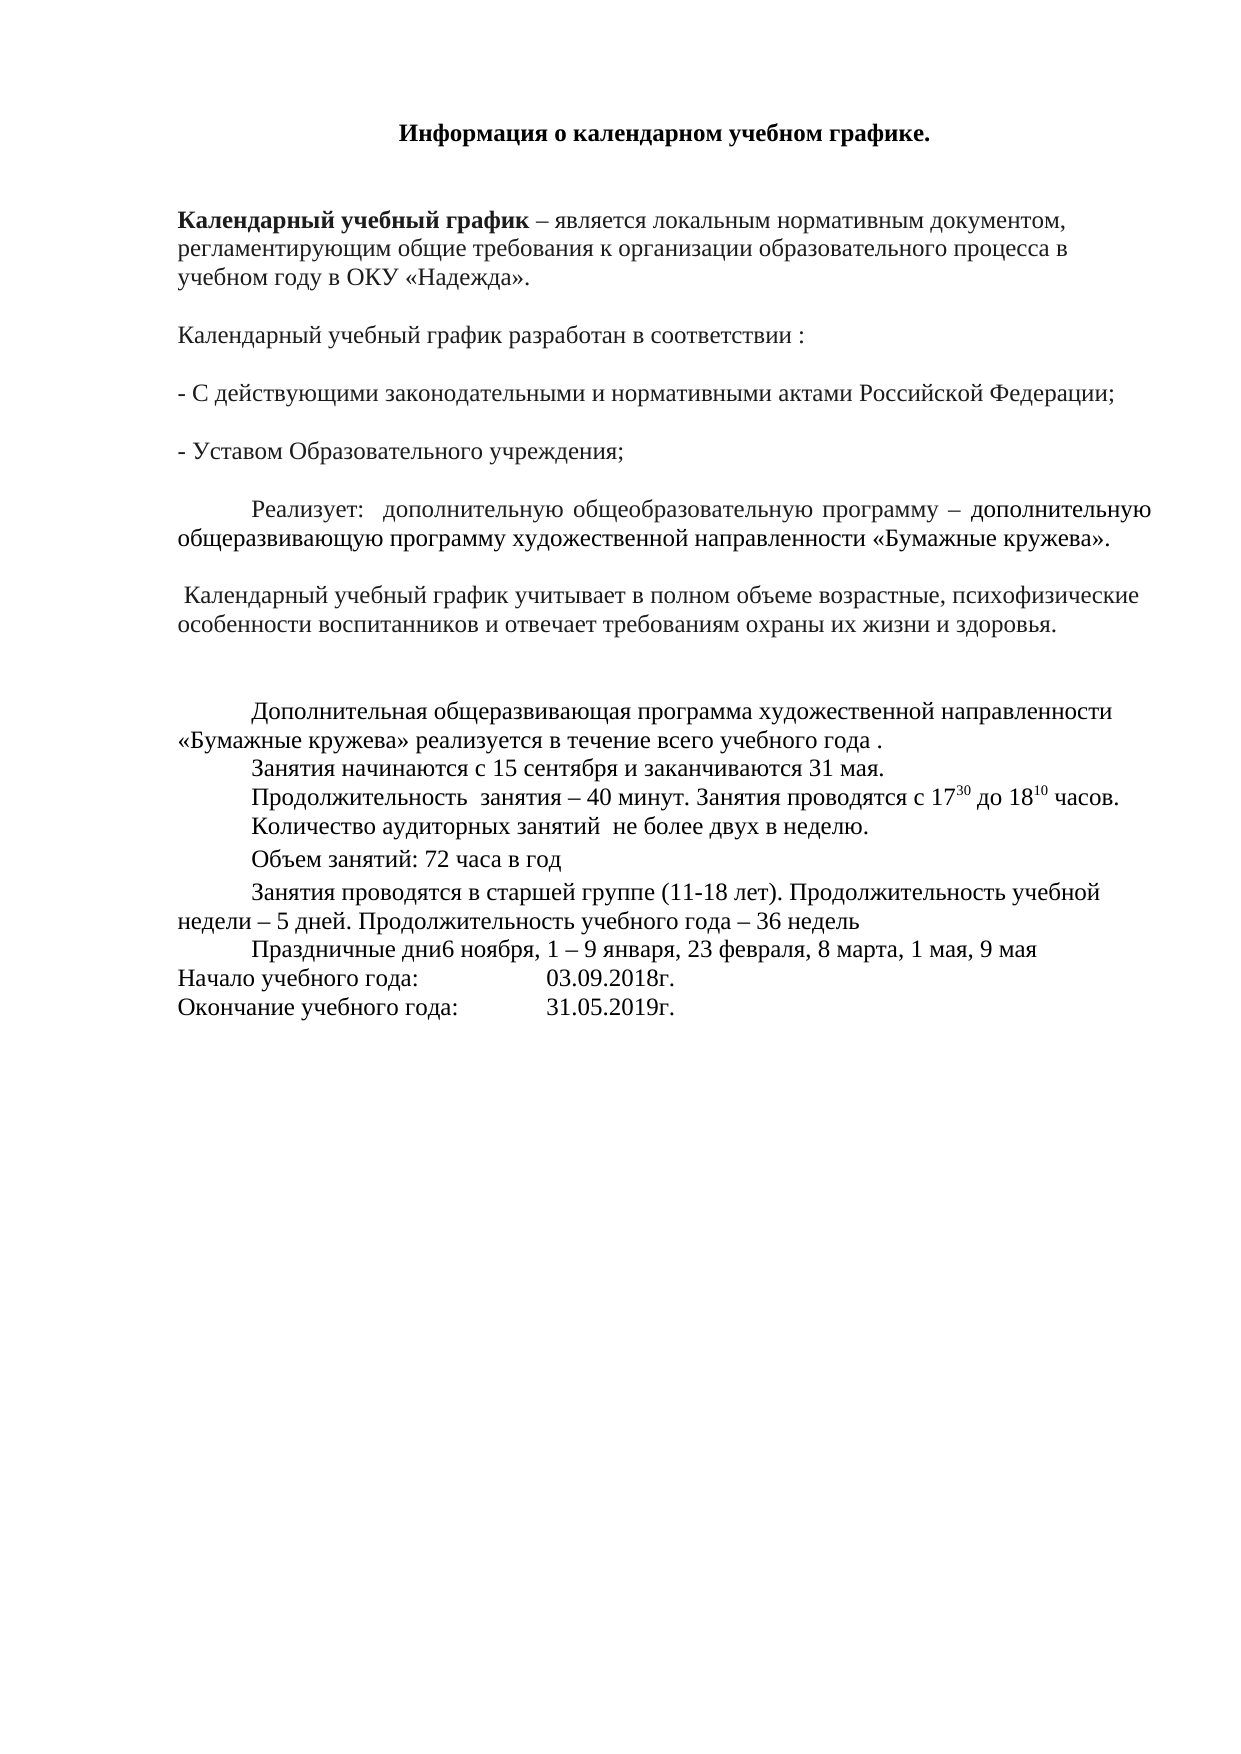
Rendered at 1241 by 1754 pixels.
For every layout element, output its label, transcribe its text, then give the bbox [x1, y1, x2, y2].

text Продолжительность занятия – 40 минут. Занятия проводятся с 1730 до 1810 часов. [177, 782, 1152, 811]
text Начало учебного года: 03.09.2018г. [177, 963, 1152, 992]
text - Уставом Образовательного учреждения; [177, 436, 1152, 465]
text Календарный учебный график разработан в соответствии : [177, 320, 1152, 349]
text Занятия начинаются с 15 сентября и заканчиваются 31 мая. [177, 753, 1152, 782]
text Занятия проводятся в старшей группе (11-18 лет). Продолжительность учебной недели – 5 дней. Продолжительность учебного года – 36 недель [177, 877, 1152, 934]
text Дополнительная общеразвивающая программа художественной направленности «Бумажные кружева» реализуется в течение всего учебного года . [177, 696, 1152, 753]
text Праздничные дни6 ноября, 1 – 9 января, 23 февраля, 8 марта, 1 мая, 9 мая [177, 934, 1152, 963]
text - С действующими законодательными и нормативными актами Российской Федерации; [177, 378, 1152, 407]
text Количество аудиторных занятий не более двух в неделю. [177, 811, 1152, 840]
text Окончание учебного года: 31.05.2019г. [177, 992, 1152, 1021]
text Реализует: дополнительную общеобразовательную программу – дополнительную общеразвивающую программу художественной направленности «Бумажные кружева». [177, 494, 1152, 551]
text Информация о календарном учебном графике. [177, 118, 1152, 147]
text Объем занятий: 72 часа в год [177, 844, 1152, 873]
text Календарный учебный график учитывает в полном объеме возрастные, психофизические особенности воспитанников и отвечает требованиям охраны их жизни и здоровья. [177, 581, 1152, 638]
text Календарный учебный график – является локальным нормативным документом, регламентирующим общие требования к организации образовательного процесса в учебном году в ОКУ «Надежда». [177, 205, 1152, 291]
